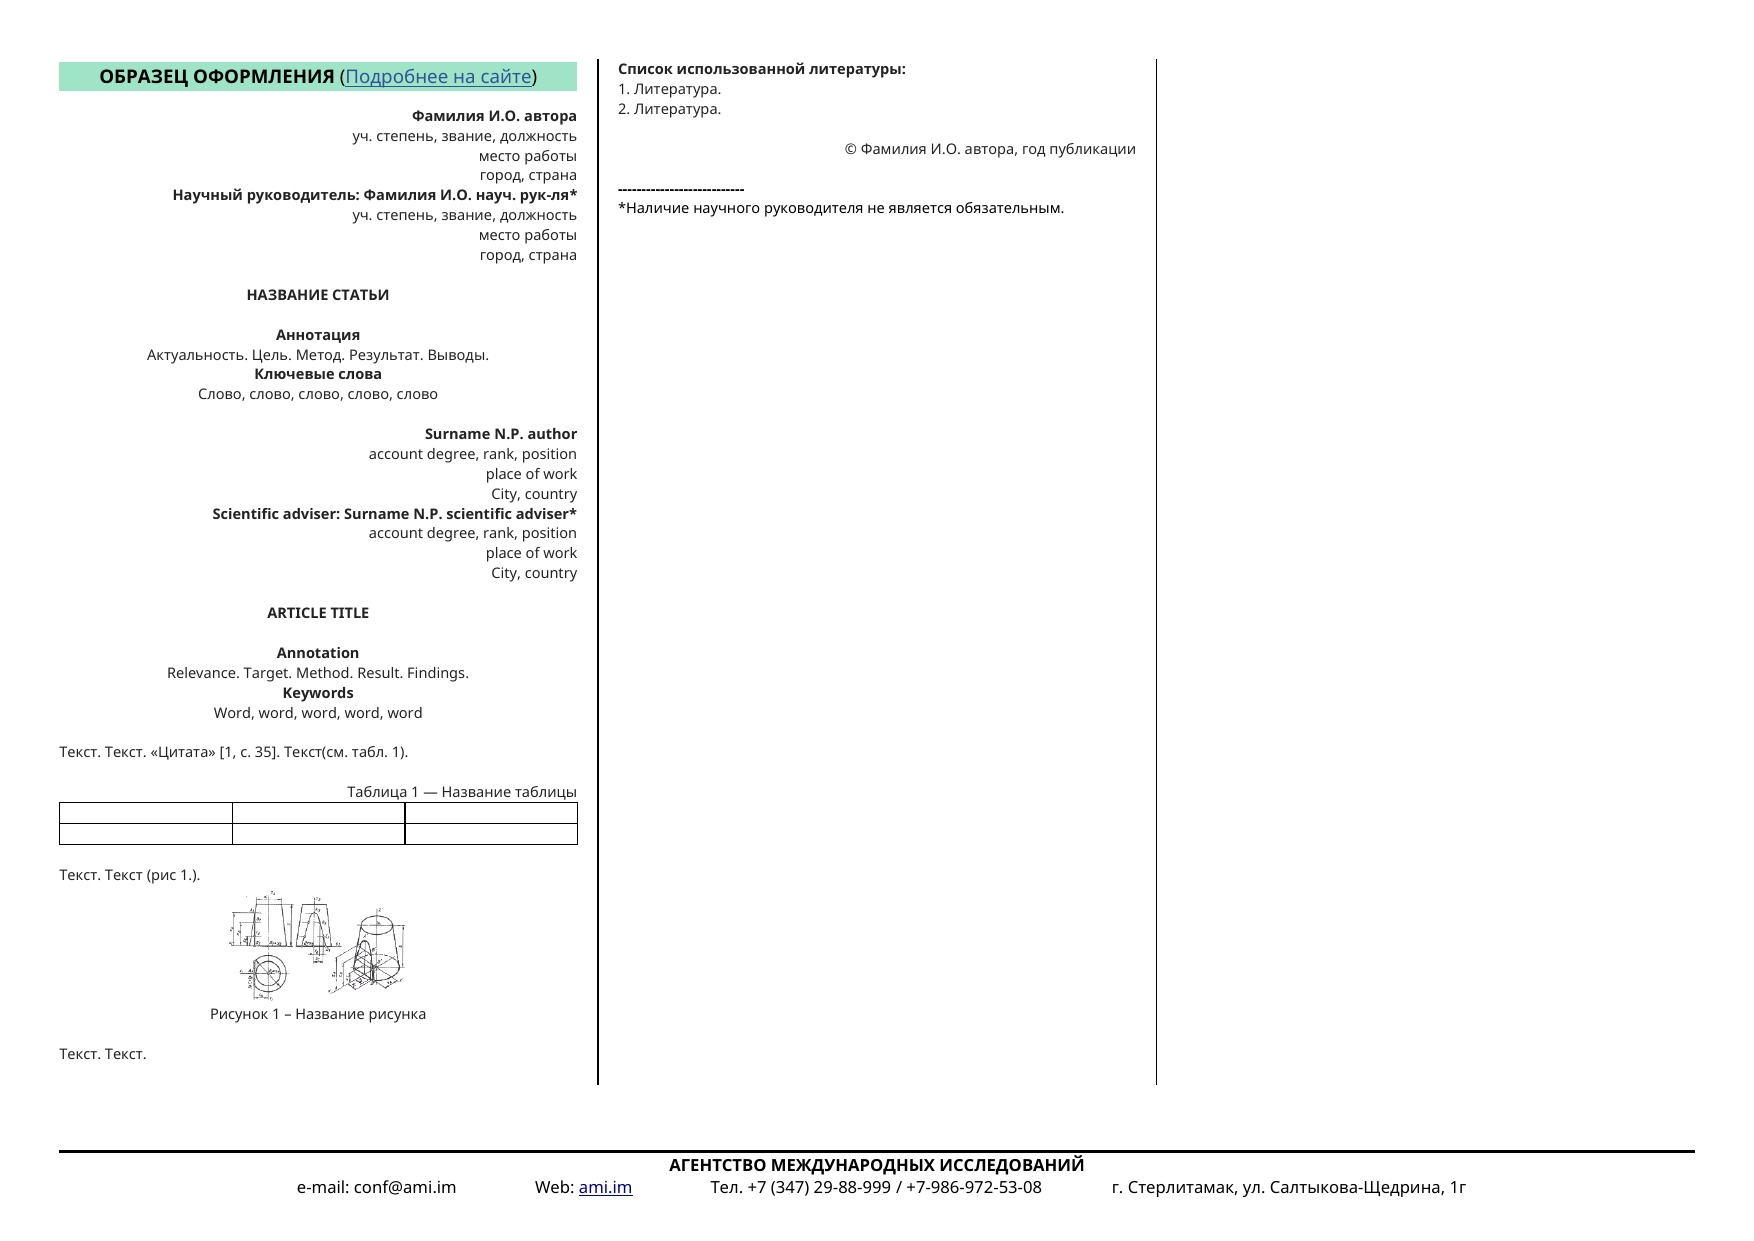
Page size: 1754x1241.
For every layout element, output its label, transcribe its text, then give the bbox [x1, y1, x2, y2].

text account degree, rank, position [59, 523, 577, 543]
text Relevance. Target. Method. Result. Findings. [59, 663, 577, 682]
text Ключевые слова [59, 364, 577, 384]
text City, country [59, 483, 577, 503]
text Текст. Текст. [59, 1044, 577, 1064]
text Аннотация [59, 324, 577, 344]
text place of work [59, 464, 577, 483]
text место работы [59, 225, 577, 245]
text *Наличие научного руководителя не является обязательным. [618, 198, 1136, 218]
text Scientific adviser: Surname N.P. scientific adviser* [59, 503, 577, 523]
text уч. степень, звание, должность [59, 205, 577, 225]
table_cell [233, 824, 404, 844]
text Word, word, word, word, word [59, 702, 577, 722]
text Annotation [59, 643, 577, 663]
text место работы [59, 145, 577, 165]
text Keywords [59, 682, 577, 702]
text account degree, rank, position [59, 444, 577, 464]
text Актуальность. Цель. Метод. Результат. Выводы. [59, 344, 577, 364]
text Текст. Текст (рис 1.). [59, 865, 577, 884]
text город, страна [59, 165, 577, 185]
text уч. степень, звание, должность [59, 125, 577, 145]
text Текст. Текст. «Цитата» [1, с. 35]. Текст(см. табл. 1). [59, 742, 577, 762]
table_header [406, 803, 577, 823]
text город, страна [59, 245, 577, 265]
text Фамилия И.О. автора [59, 106, 577, 125]
table_header [60, 803, 232, 823]
table_cell [60, 824, 232, 844]
text Рисунок 1 – Название рисунка [59, 1004, 577, 1024]
table_header [233, 803, 404, 823]
text Список использованной литературы: 1. Литература. 2. Литература. [618, 59, 1136, 119]
table_cell [406, 824, 577, 844]
text НАЗВАНИЕ СТАТЬИ [59, 284, 577, 304]
text --------------------------- [618, 178, 1136, 198]
text Слово, слово, слово, слово, слово [59, 384, 577, 404]
text place of work [59, 543, 577, 563]
text Научный руководитель: Фамилия И.О. науч. рук-ля* [59, 185, 577, 205]
text ARTICLE TITLE [59, 603, 577, 623]
text © Фамилия И.О. автора, год публикации [618, 139, 1136, 158]
text Таблица 1 — Название таблицы [59, 782, 577, 802]
picture [223, 884, 413, 1004]
text Surname N.P. author [59, 424, 577, 444]
text City, country [59, 563, 577, 583]
table_header ОБРАЗЕЦ ОФОРМЛЕНИЯ (Подробнее на сайте) [59, 62, 577, 91]
